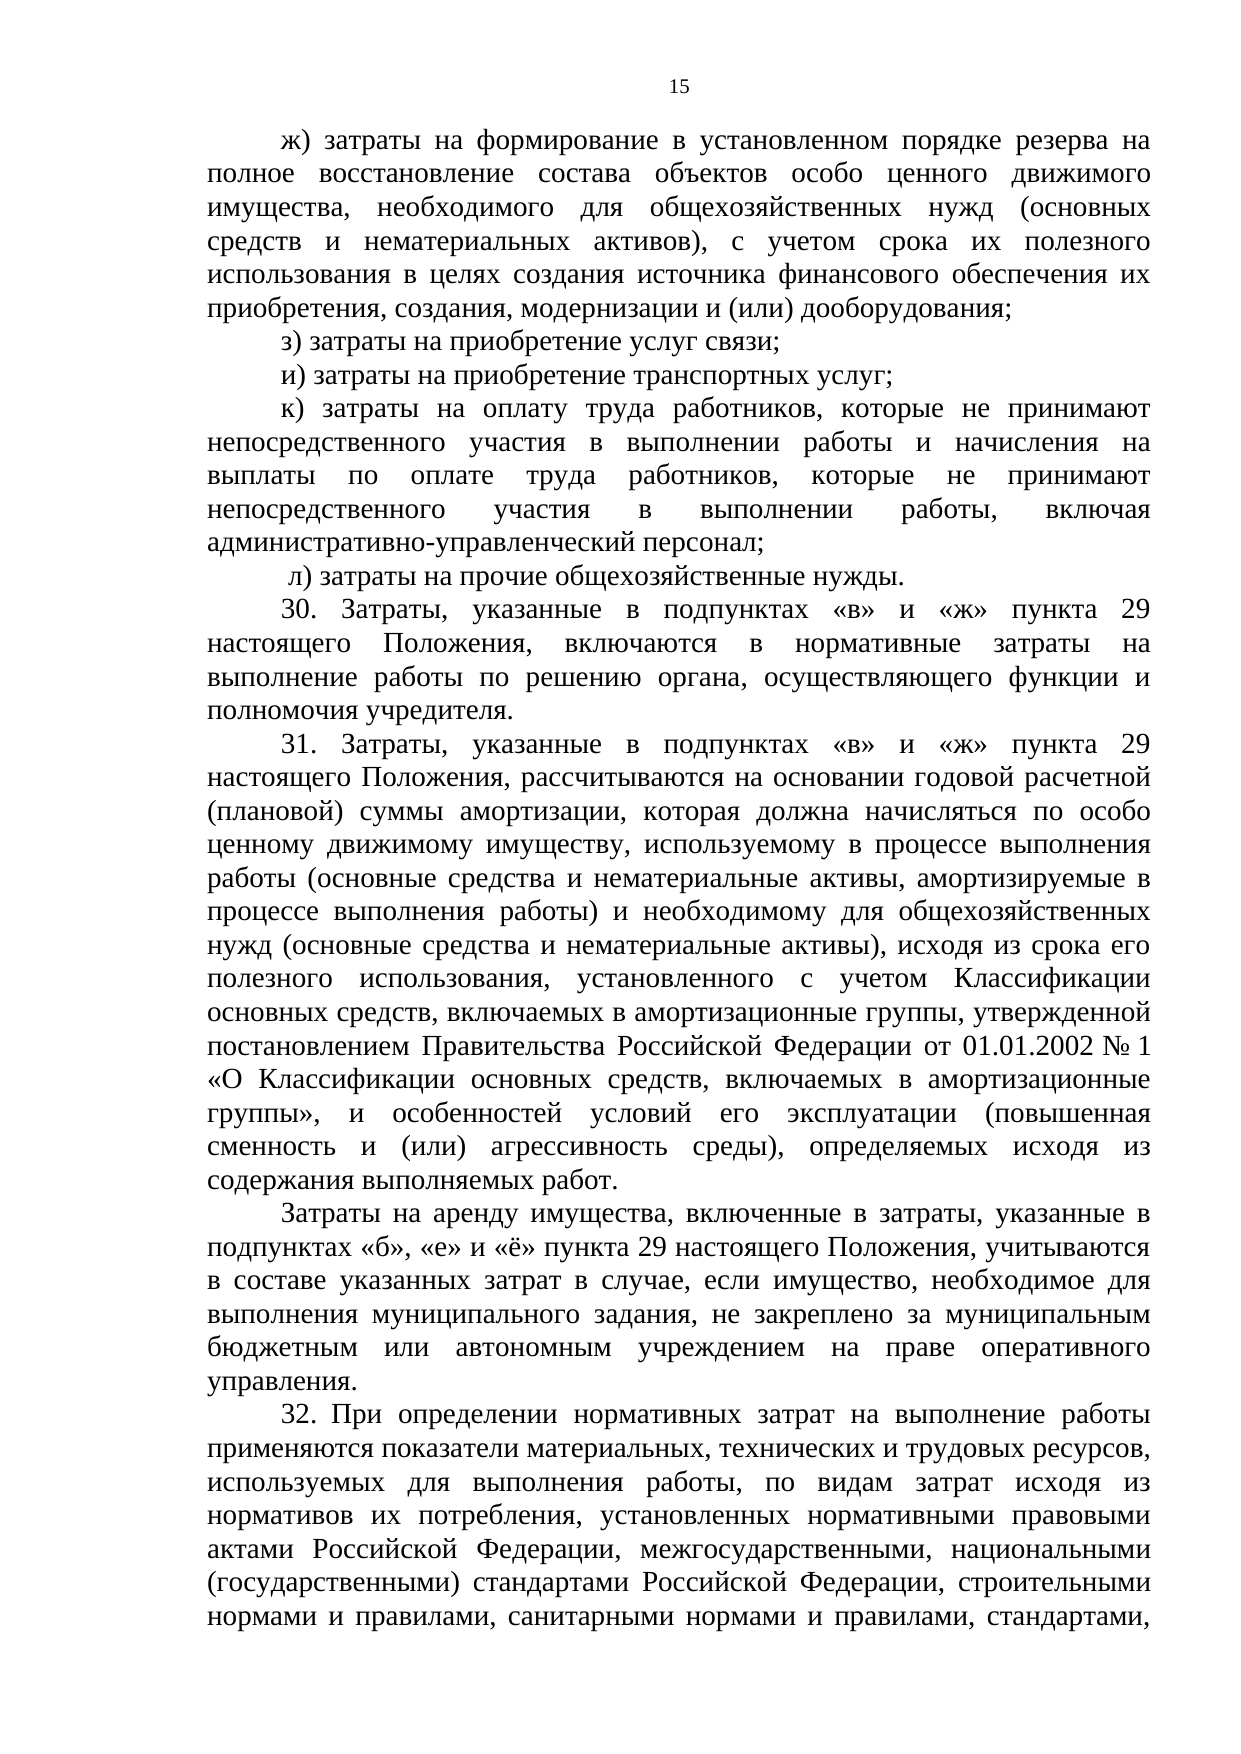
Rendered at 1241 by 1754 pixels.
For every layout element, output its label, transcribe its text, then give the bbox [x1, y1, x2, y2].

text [207, 1397, 1152, 1631]
text л) затраты на прочие общехозяйственные нужды. [207, 558, 1152, 592]
text ж) затраты на формирование в установленном порядке резерва на полное восстановление состава объектов особо ценного движимого имущества, необходимого для общехозяйственных нужд (основных средств и нематериальных активов), с учетом срока их полезного использования в целях создания источника финансового обеспечения их приобретения, создания, модернизации и (или) дооборудования; [207, 122, 1152, 323]
text Затраты на аренду имущества, включенные в затраты, указанные в подпунктах «б», «е» и «ё» пункта 29 настоящего Положения, учитываются в составе указанных затрат в случае, если имущество, необходимое для выполнения муниципального задания, не закреплено за муниципальным бюджетным или автономным учреждением на праве оперативного управления. [207, 1195, 1152, 1397]
text и) затраты на приобретение транспортных услуг; [207, 357, 1152, 390]
text з) затраты на приобретение услуг связи; [207, 323, 1152, 357]
text 30. Затраты, указанные в подпунктах «в» и «ж» пункта 29 настоящего Положения, включаются в нормативные затраты на выполнение работы по решению органа, осуществляющего функции и полномочия учредителя. [207, 592, 1152, 726]
text к) затраты на оплату труда работников, которые не принимают непосредственного участия в выполнении работы и начисления на выплаты по оплате труда работников, которые не принимают непосредственного участия в выполнении работы, включая административно-управленческий персонал; [207, 390, 1152, 558]
text 31. Затраты, указанные в подпунктах «в» и «ж» пункта 29 настоящего Положения, рассчитываются на основании годовой расчетной (плановой) суммы амортизации, которая должна начисляться по особо ценному движимому имуществу, используемому в процессе выполнения работы (основные средства и нематериальные активы, амортизируемые в процессе выполнения работы) и необходимому для общехозяйственных нужд (основные средства и нематериальные активы), исходя из срока его полезного использования, установленного с учетом Классификации основных средств, включаемых в амортизационные группы, утвержденной постановлением Правительства Российской Федерации от 01.01.2002 № 1 «О Классификации основных средств, включаемых в амортизационные группы», и особенностей условий его эксплуатации (повышенная сменность и (или) агрессивность среды), определяемых исходя из содержания выполняемых работ. [207, 726, 1152, 1195]
